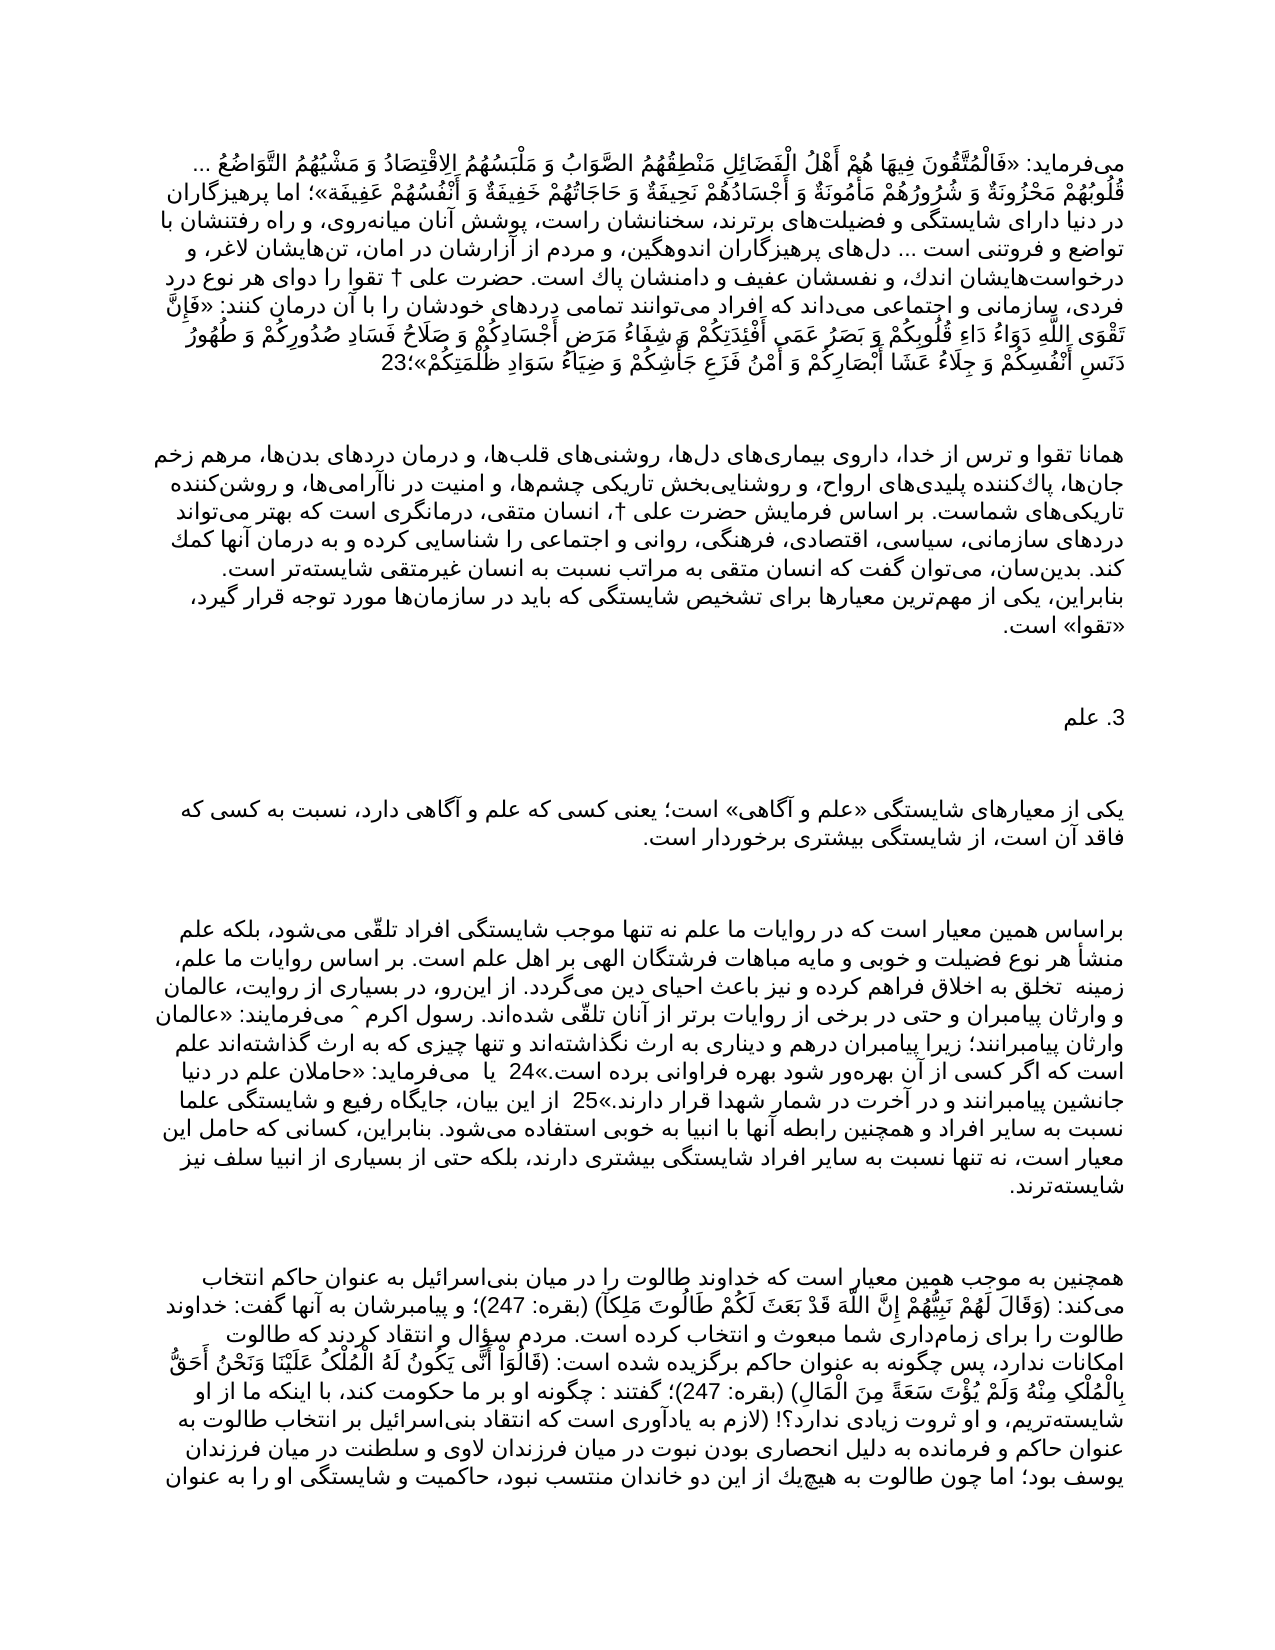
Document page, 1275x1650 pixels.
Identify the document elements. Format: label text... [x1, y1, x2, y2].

text همانا تقوا و ترس از خدا، داروى بيمارى‌هاى دل‌ها، روشنى‌هاى قلب‌ها، و درمان دردهاى بدن‌ها، مرهم زخم جان‌ها، پاك‌كننده پليدى‌هاى ارواح، و روشنايى‌بخش تاريكى چشم‌ها، و امنيت در ناآرامى‌ها، و روشن‌كننده تاريكى‌هاى شماست. بر اساس فرمايش حضرت على †، انسان متقى، درمانگرى است كه بهتر مى‌تواند دردهاى سازمانى، سياسى، اقتصادى، فرهنگى، روانى و اجتماعى را شناسايى كرده و به درمان آنها كمك كند. بدين‌سان، مى‌توان گفت كه انسان متقى به مراتب نسبت به انسان غيرمتقى شايسته‌تر است. بنابراين، يكى از مهم‌ترين معيارها براى تشخيص شايستگى كه بايد در سازمان‌ها مورد توجه قرار گيرد، «تقوا» است. [150, 441, 1125, 638]
text يكى از معيارهاى شايستگى «علم و آگاهى» است؛ يعنى كسى كه علم و آگاهى دارد، نسبت به كسى كه فاقد آن است، از شايستگى بيشترى برخوردار است. [150, 796, 1125, 850]
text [150, 150, 1125, 375]
text براساس همين معيار است كه در روايات ما علم نه تنها موجب شايستگى افراد تلقّى مى‌شود، بلكه علم منشأ هر نوع فضيلت و خوبى و مايه مباهات فرشتگان الهى بر اهل علم است. بر اساس روايات ما علم، زمينه تخلق به اخلاق فراهم كرده و نيز باعث احياى دين مى‌گردد. از اين‌رو، در بسيارى از روايت، عالمان و وارثان پيامبران و حتى در برخى از روايات برتر از آنان تلقّى شده‌اند. رسول اكرم ˆ مى‌فرمايند: «عالمان وارثان پيامبرانند؛ زيرا پيامبران درهم و دينارى به ارث نگذاشته‌اند و تنها چيزى كه به ارث گذاشته‌اند علم است كه اگر كسى از آن بهره‌ور شود بهره فراوانى برده است.»24 يا مى‌فرمايد: «حاملان علم در دنيا جانشين پيامبرانند و در آخرت در شمار شهدا قرار دارند.»25 از اين بيان، جايگاه رفيع و شايستگى علما نسبت به ساير افراد و همچنين رابطه آنها با انبيا به خوبى استفاده مى‌شود. بنابراين، كسانى كه حامل اين معيار است، نه تنها نسبت به ساير افراد شايستگى بيشترى دارند، بلكه حتى از بسيارى از انبيا سلف نيز شايسته‌ترند. [150, 916, 1125, 1198]
text 3. علم [150, 704, 1125, 730]
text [150, 1264, 1125, 1489]
